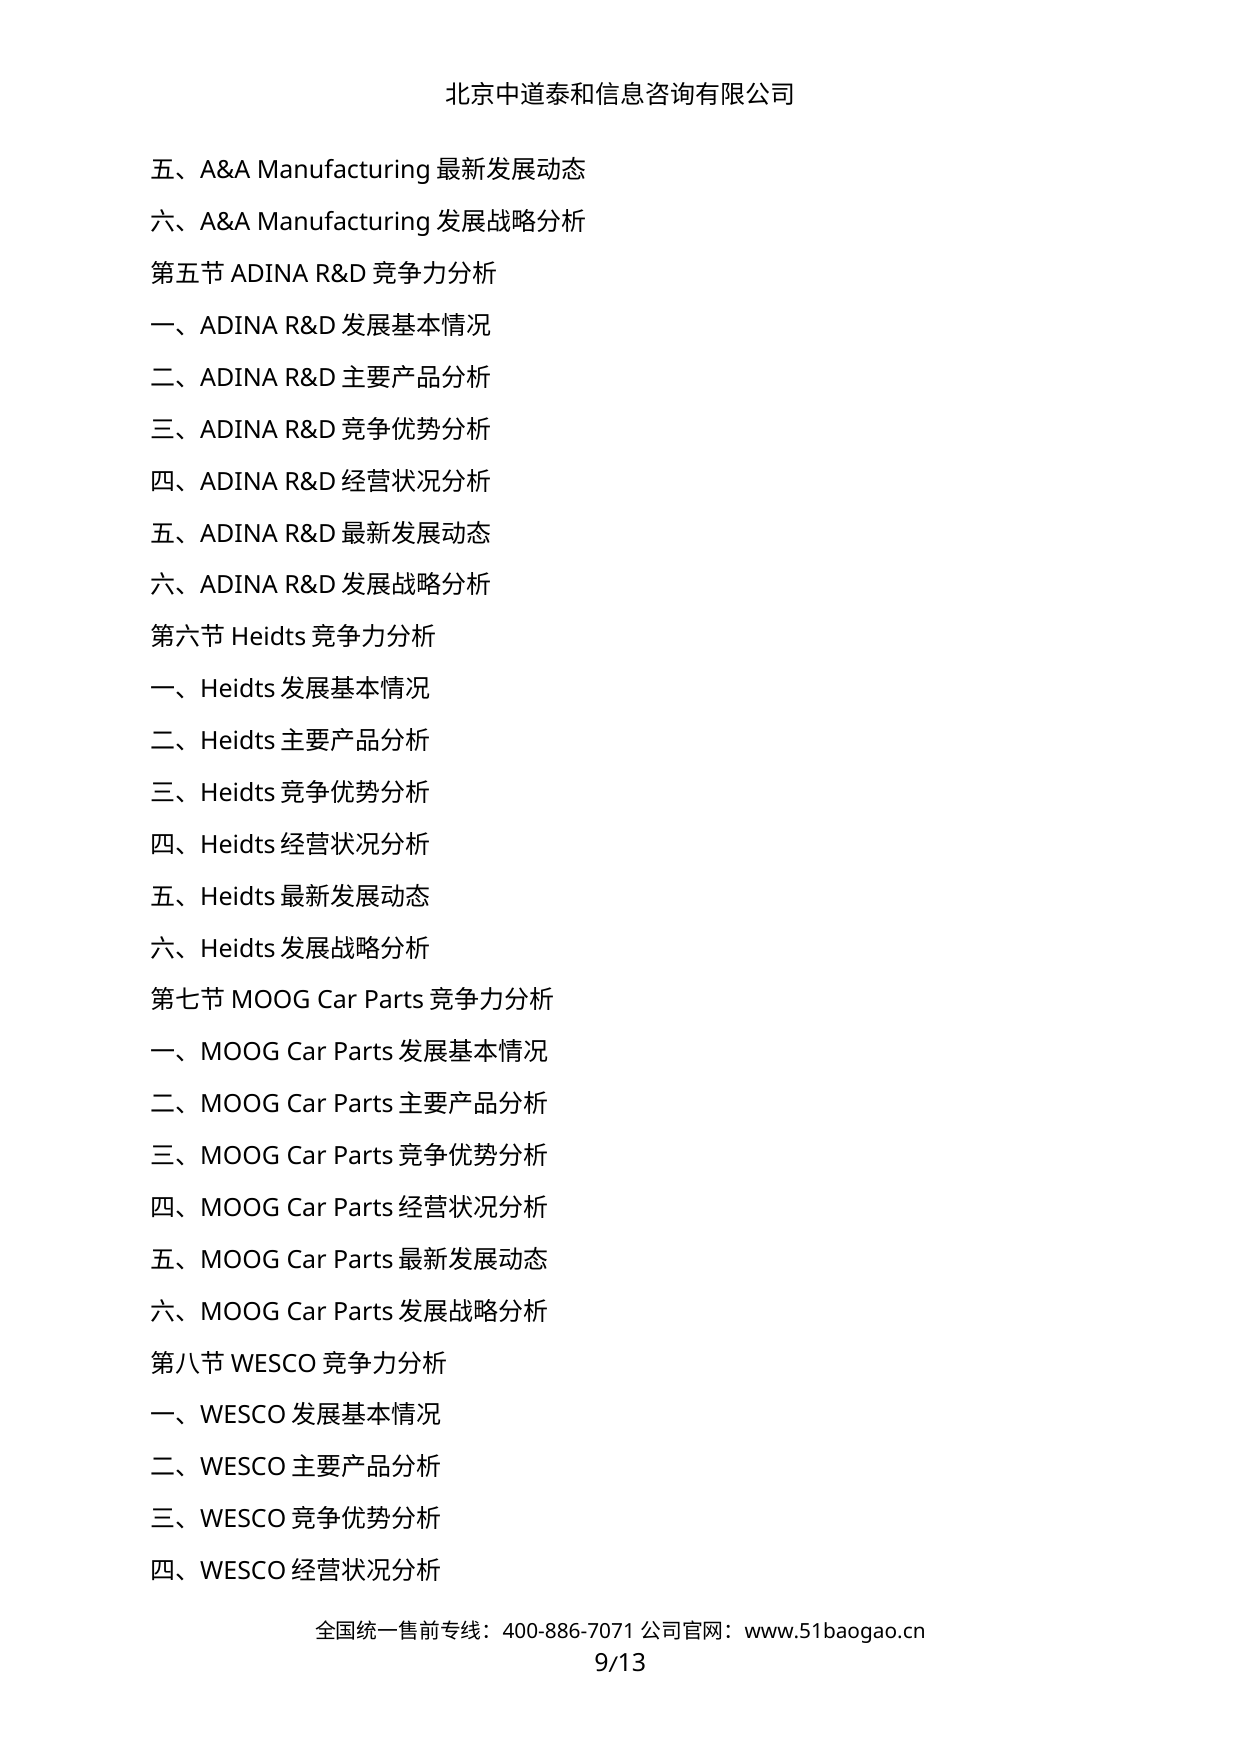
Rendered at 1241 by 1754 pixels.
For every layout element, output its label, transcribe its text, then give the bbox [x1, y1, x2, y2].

text 一、ADINA R&D发展基本情况 [150, 306, 1090, 342]
text 六、A&A Manufacturing发展战略分析 [150, 202, 1090, 238]
text 第五节 ADINA R&D竞争力分析 [150, 254, 1090, 290]
text 第六节 Heidts竞争力分析 [150, 617, 1090, 653]
text 一、Heidts发展基本情况 [150, 669, 1090, 705]
text 一、MOOG Car Parts发展基本情况 [150, 1032, 1090, 1068]
text 二、WESCO主要产品分析 [150, 1447, 1090, 1483]
text 二、MOOG Car Parts主要产品分析 [150, 1084, 1090, 1120]
text 二、Heidts主要产品分析 [150, 721, 1090, 757]
text 三、MOOG Car Parts竞争优势分析 [150, 1136, 1090, 1172]
text 五、Heidts最新发展动态 [150, 876, 1090, 912]
text 二、ADINA R&D主要产品分析 [150, 357, 1090, 394]
text 三、Heidts竞争优势分析 [150, 772, 1090, 809]
text 第七节 MOOG Car Parts竞争力分析 [150, 980, 1090, 1016]
text 三、ADINA R&D竞争优势分析 [150, 409, 1090, 446]
text 六、MOOG Car Parts发展战略分析 [150, 1291, 1090, 1327]
text 六、Heidts发展战略分析 [150, 928, 1090, 964]
text 五、A&A Manufacturing最新发展动态 [150, 150, 1090, 186]
text 四、Heidts经营状况分析 [150, 824, 1090, 861]
text 四、WESCO经营状况分析 [150, 1551, 1090, 1587]
text 五、MOOG Car Parts最新发展动态 [150, 1239, 1090, 1276]
text 四、ADINA R&D经营状况分析 [150, 461, 1090, 497]
text 一、WESCO发展基本情况 [150, 1395, 1090, 1431]
text 三、WESCO竞争优势分析 [150, 1499, 1090, 1535]
text 六、ADINA R&D发展战略分析 [150, 565, 1090, 601]
text 五、ADINA R&D最新发展动态 [150, 513, 1090, 549]
text 第八节 WESCO竞争力分析 [150, 1343, 1090, 1379]
text 四、MOOG Car Parts经营状况分析 [150, 1187, 1090, 1224]
